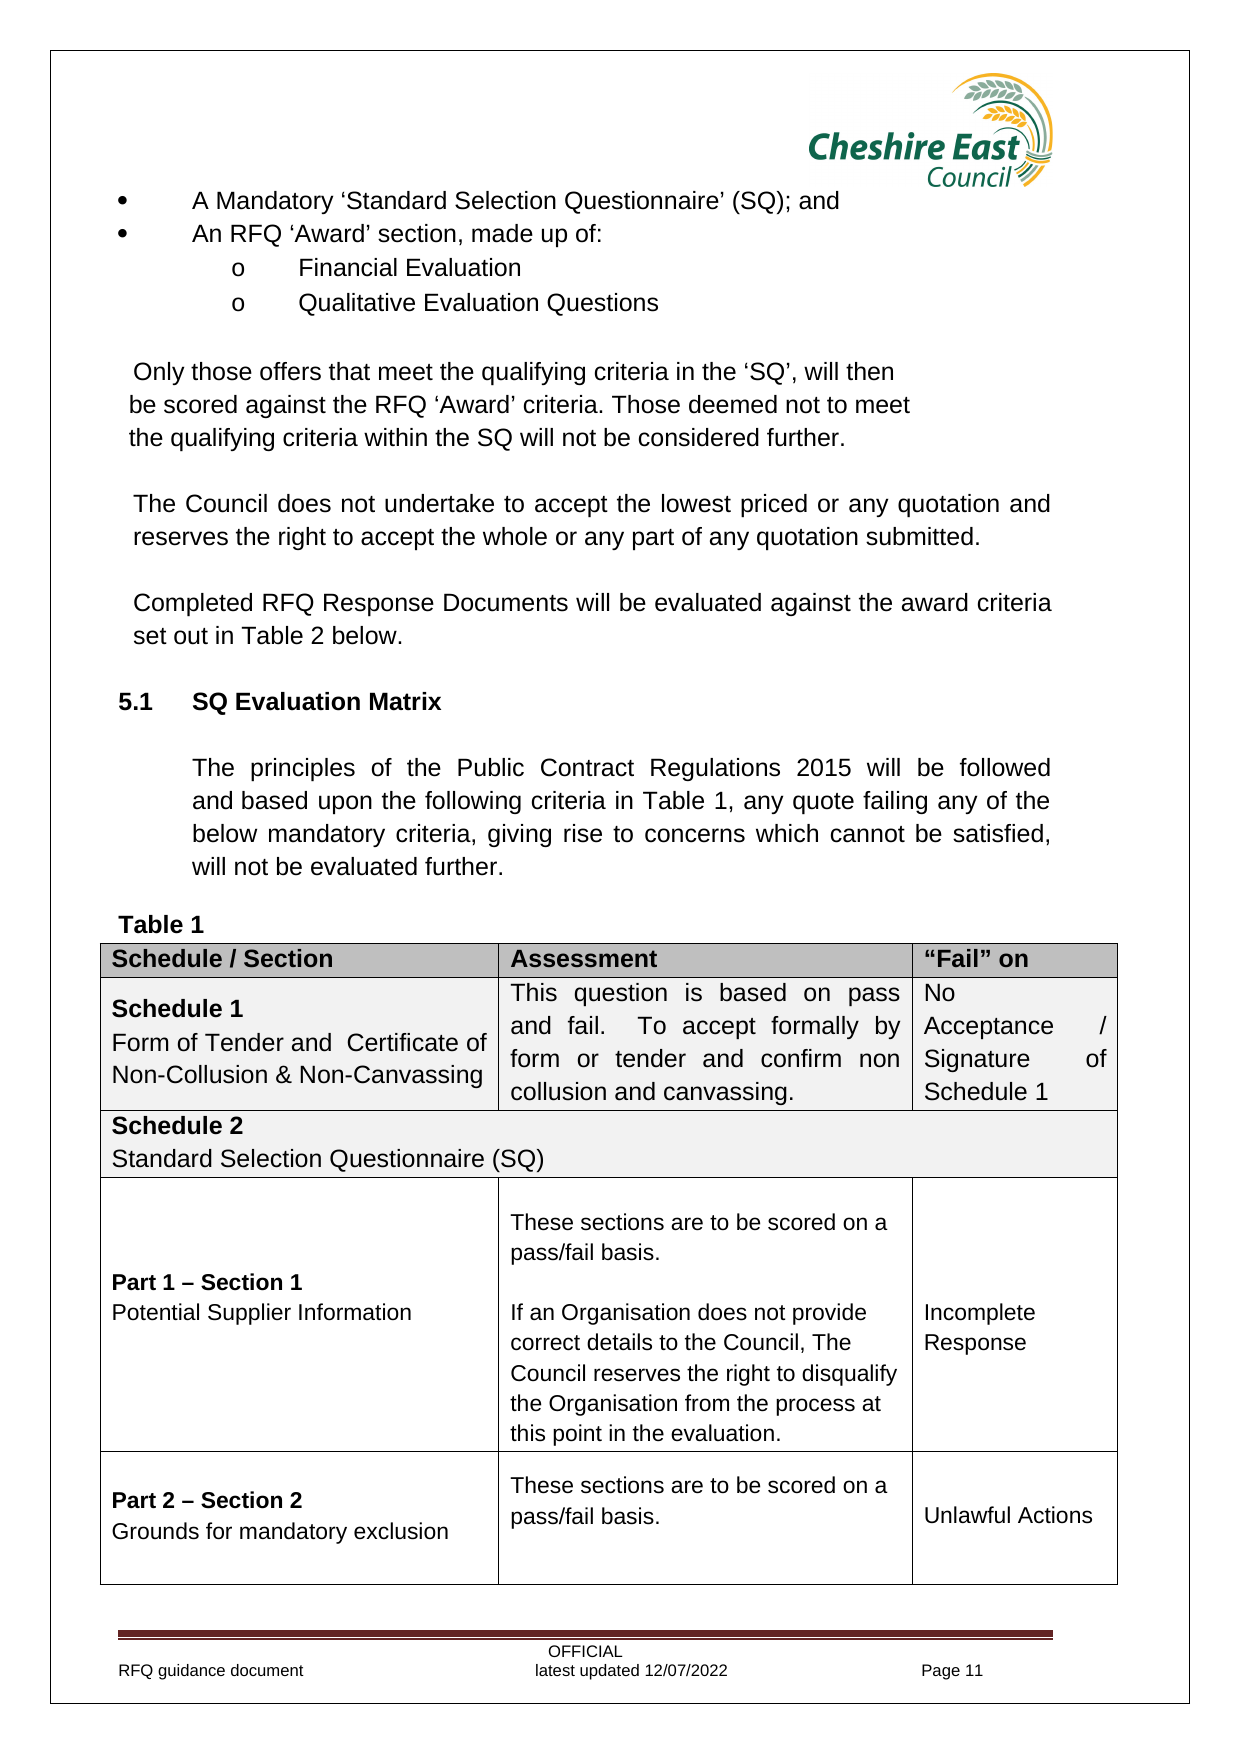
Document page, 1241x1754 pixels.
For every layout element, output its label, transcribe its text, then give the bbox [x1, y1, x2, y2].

list Table 1 [118, 910, 1053, 939]
list Only those offers that meet the qualifying criteria in the ‘SQ’, will then [133, 357, 1053, 385]
list be scored against the RFQ ‘Award’ criteria. Those deemed not to meet [128, 389, 1053, 418]
table_cell Part 2 – Section 2 Grounds for mandatory exclusion [101, 1452, 498, 1584]
table_cell This question is based on pass and fail. To accept formally by form or tender and confirm non collusion and canvassing. [499, 978, 912, 1110]
table_cell Incomplete Response [913, 1178, 1117, 1451]
picture [809, 73, 1053, 187]
text 5.1 SQ Evaluation Matrix [118, 687, 1053, 716]
table_cell These sections are to be scored on a pass/fail basis. If an Organisation does not provide correct details to the Council, The Council reserves the right to disqualify the Organisation from the process at this point in the evaluation. [499, 1178, 912, 1451]
list The Council does not undertake to accept the lowest priced or any quotation and reserves the right to accept the whole or any part of any quotation submitted. [133, 489, 1053, 550]
table_cell Schedule 2 Standard Selection Questionnaire (SQ) [101, 1111, 1117, 1177]
list An RFQ ‘Award’ section, made up of: [118, 219, 1053, 248]
list Qualitative Evaluation Questions [231, 288, 1053, 319]
table_header “Fail” on [913, 944, 1117, 977]
table_header Schedule / Section [101, 944, 498, 977]
text The principles of the Public Contract Regulations 2015 will be followed and based upon the following criteria in Table 1, any quote failing any of the below mandatory criteria, giving rise to concerns which cannot be satisfied, will not be evaluated further. [192, 753, 1053, 881]
list A Mandatory ‘Standard Selection Questionnaire’ (SQ); and [118, 186, 1053, 215]
list Financial Evaluation [231, 252, 1053, 283]
table_cell Schedule 1 Form of Tender and Certificate of Non-Collusion & Non-Canvassing [101, 978, 498, 1110]
list Completed RFQ Response Documents will be evaluated against the award criteria set out in Table 2 below. [133, 588, 1053, 649]
table_cell Part 1 – Section 1 Potential Supplier Information [101, 1178, 498, 1451]
table_cell No Acceptance / Signature of Schedule 1 [913, 978, 1117, 1110]
list the qualifying criteria within the SQ will not be considered further. [128, 423, 1053, 451]
table_cell Unlawful Actions [913, 1452, 1117, 1584]
table_header Assessment [499, 944, 912, 977]
